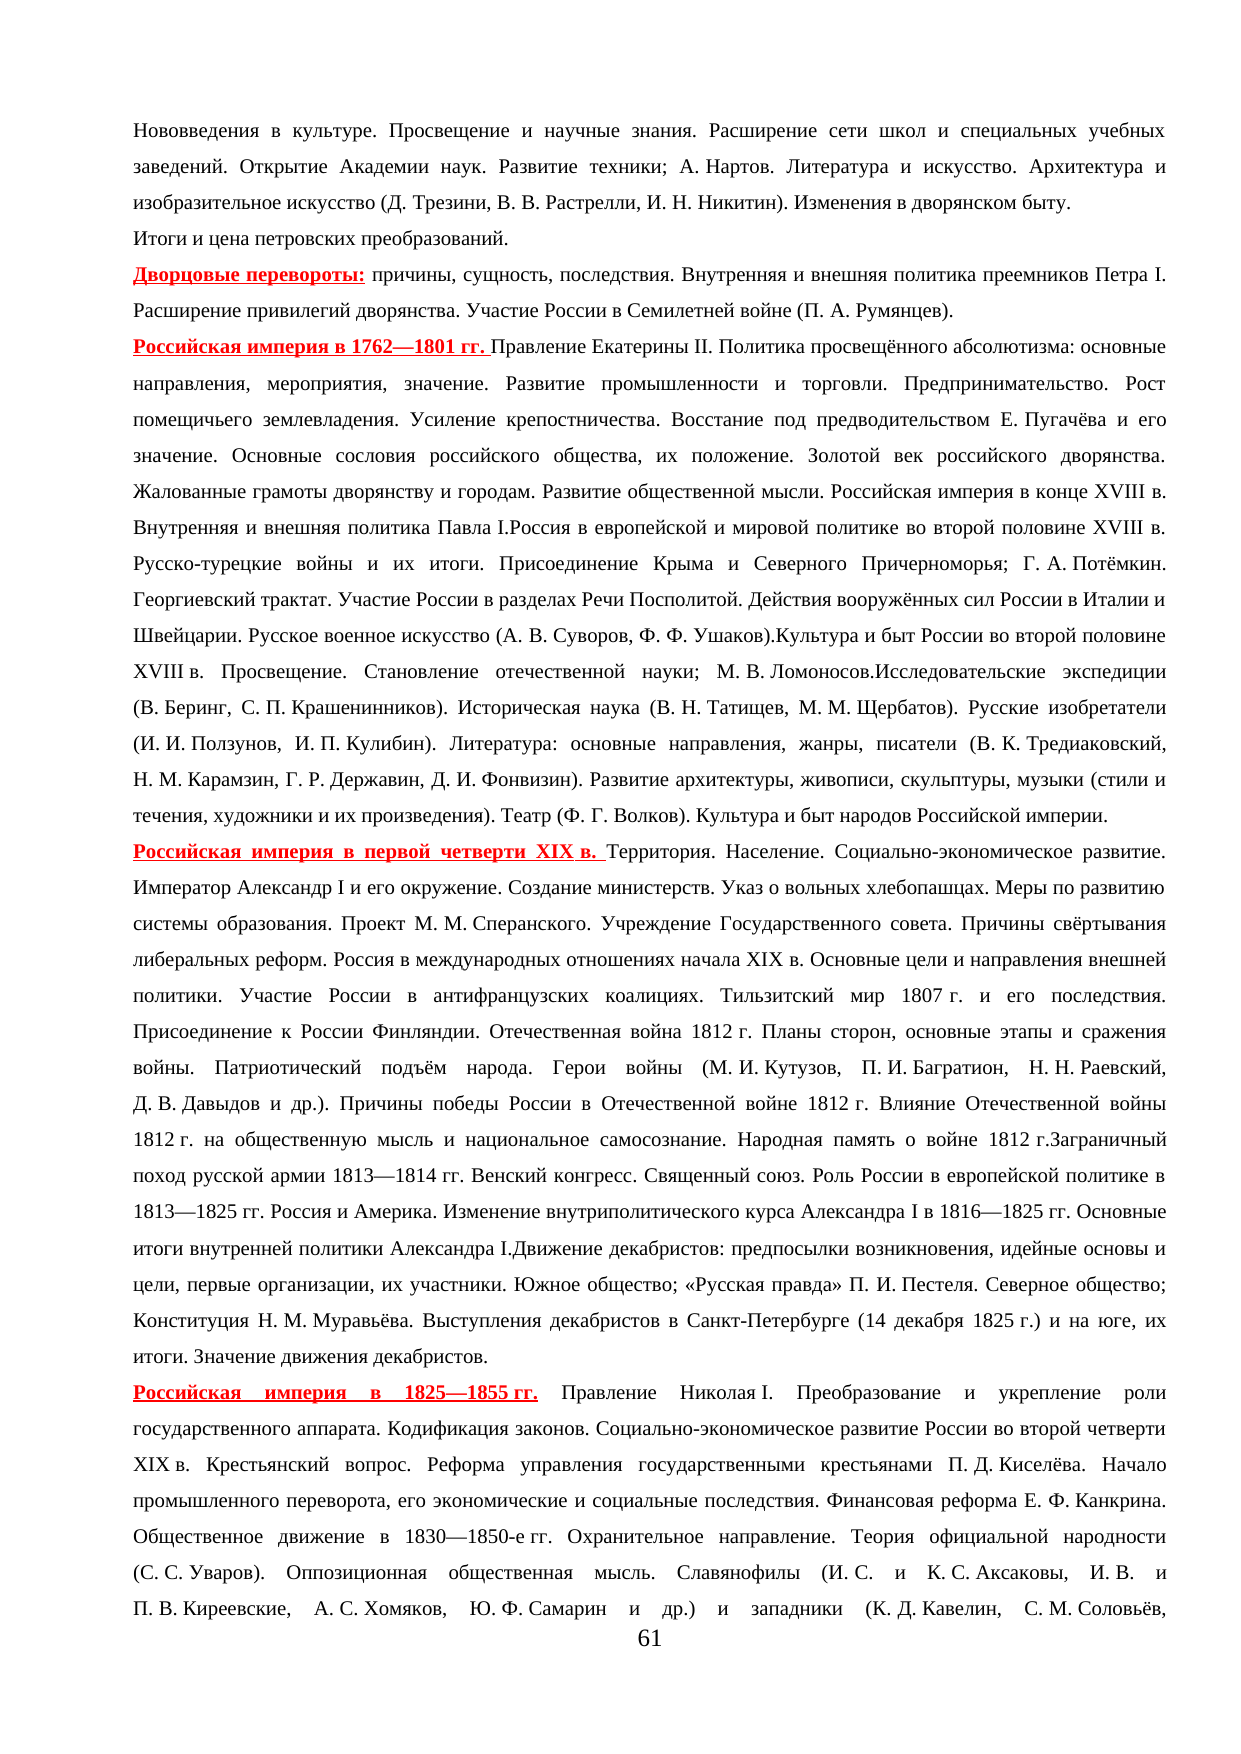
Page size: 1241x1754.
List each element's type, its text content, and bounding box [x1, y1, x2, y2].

text Итоги и цена петровских преобразований. [133, 226, 1167, 250]
text Российская империя в 1762—1801 гг. Правление Екатерины II. Политика просвещённого абсолютизма: основные направления, мероприятия, значение. Развитие промышленности и торговли. Предпринимательство. Рост помещичьего землевладения. Усиление крепостничества. Восстание под предводительством Е. Пугачёва и его значение. Основные сословия российского общества, их положение. Золотой век российского дворянства. Жалованные грамоты дворянству и городам. Развитие общественной мысли. Российская империя в конце XVIII в. Внутренняя и внешняя политика Павла I.Россия в европейской и мировой политике во второй половине XVIII в. Русско-турецкие войны и их итоги. Присоединение Крыма и Северного Причерноморья; Г. А. Потёмкин. Георгиевский трактат. Участие России в разделах Речи Посполитой. Действия вооружённых сил России в Италии и Швейцарии. Русское военное искусство (А. В. Суворов, Ф. Ф. Ушаков).Культура и быт России во второй половине XVIII в. Просвещение. Становление отечественной науки; М. В. Ломоносов.Исследовательские экспедиции (В. Беринг, С. П. Крашенинников). Историческая наука (В. Н. Татищев, М. М. Щербатов). Русские изобретатели (И. И. Ползунов, И. П. Кулибин). Литература: основные направления, жанры, писатели (В. К. Тредиаковский, Н. М. Карамзин, Г. Р. Державин, Д. И. Фонвизин). Развитие архитектуры, живописи, скульптуры, музыки (стили и течения, художники и их произведения). Театр (Ф. Г. Волков). Культура и быт народов Российской империи. [133, 334, 1167, 827]
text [133, 1379, 1167, 1620]
text Дворцовые перевороты: причины, сущность, последствия. Внутренняя и внешняя политика преемников Петра I. Расширение привилегий дворянства. Участие России в Семилетней войне (П. А. Румянцев). [133, 262, 1167, 322]
text Российская империя в первой четверти XIX в. Территория. Население. Социально-экономическое развитие. Император Александр I и его окружение. Создание министерств. Указ о вольных хлебопашцах. Меры по развитию системы образования. Проект М. М. Сперанского. Учреждение Государственного совета. Причины свёртывания либеральных реформ. Россия в международных отношениях начала XIX в. Основные цели и направления внешней политики. Участие России в антифранцузских коалициях. Тильзитский мир . и его последствия. Присоединение к России Финляндии. Отечественная война . Планы сторон, основные этапы и сражения войны. Патриотический подъём народа. Герои войны (М. И. Кутузов, П. И. Багратион, Н. Н. Раевский, Д. В. Давыдов и др.). Причины победы России в Отечественной войне . Влияние Отечественной войны . на общественную мысль и национальное самосознание. Народная память о войне .Заграничный поход русской армии 1813—1814 гг. Венский конгресс. Священный союз. Роль России в европейской политике в 1813—1825 гг. Россия и Америка. Изменение внутриполитического курса Александра I в 1816—1825 гг. Основные итоги внутренней политики Александра I.Движение декабристов: предпосылки возникновения, идейные основы и цели, первые организации, их участники. Южное общество; «Русская правда» П. И. Пестеля. Северное общество; Конституция Н. М. Муравьёва. Выступления декабристов в Санкт-Петербурге (14 декабря .) и на юге, их итоги. Значение движения декабристов. [133, 839, 1167, 1368]
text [133, 118, 1167, 214]
